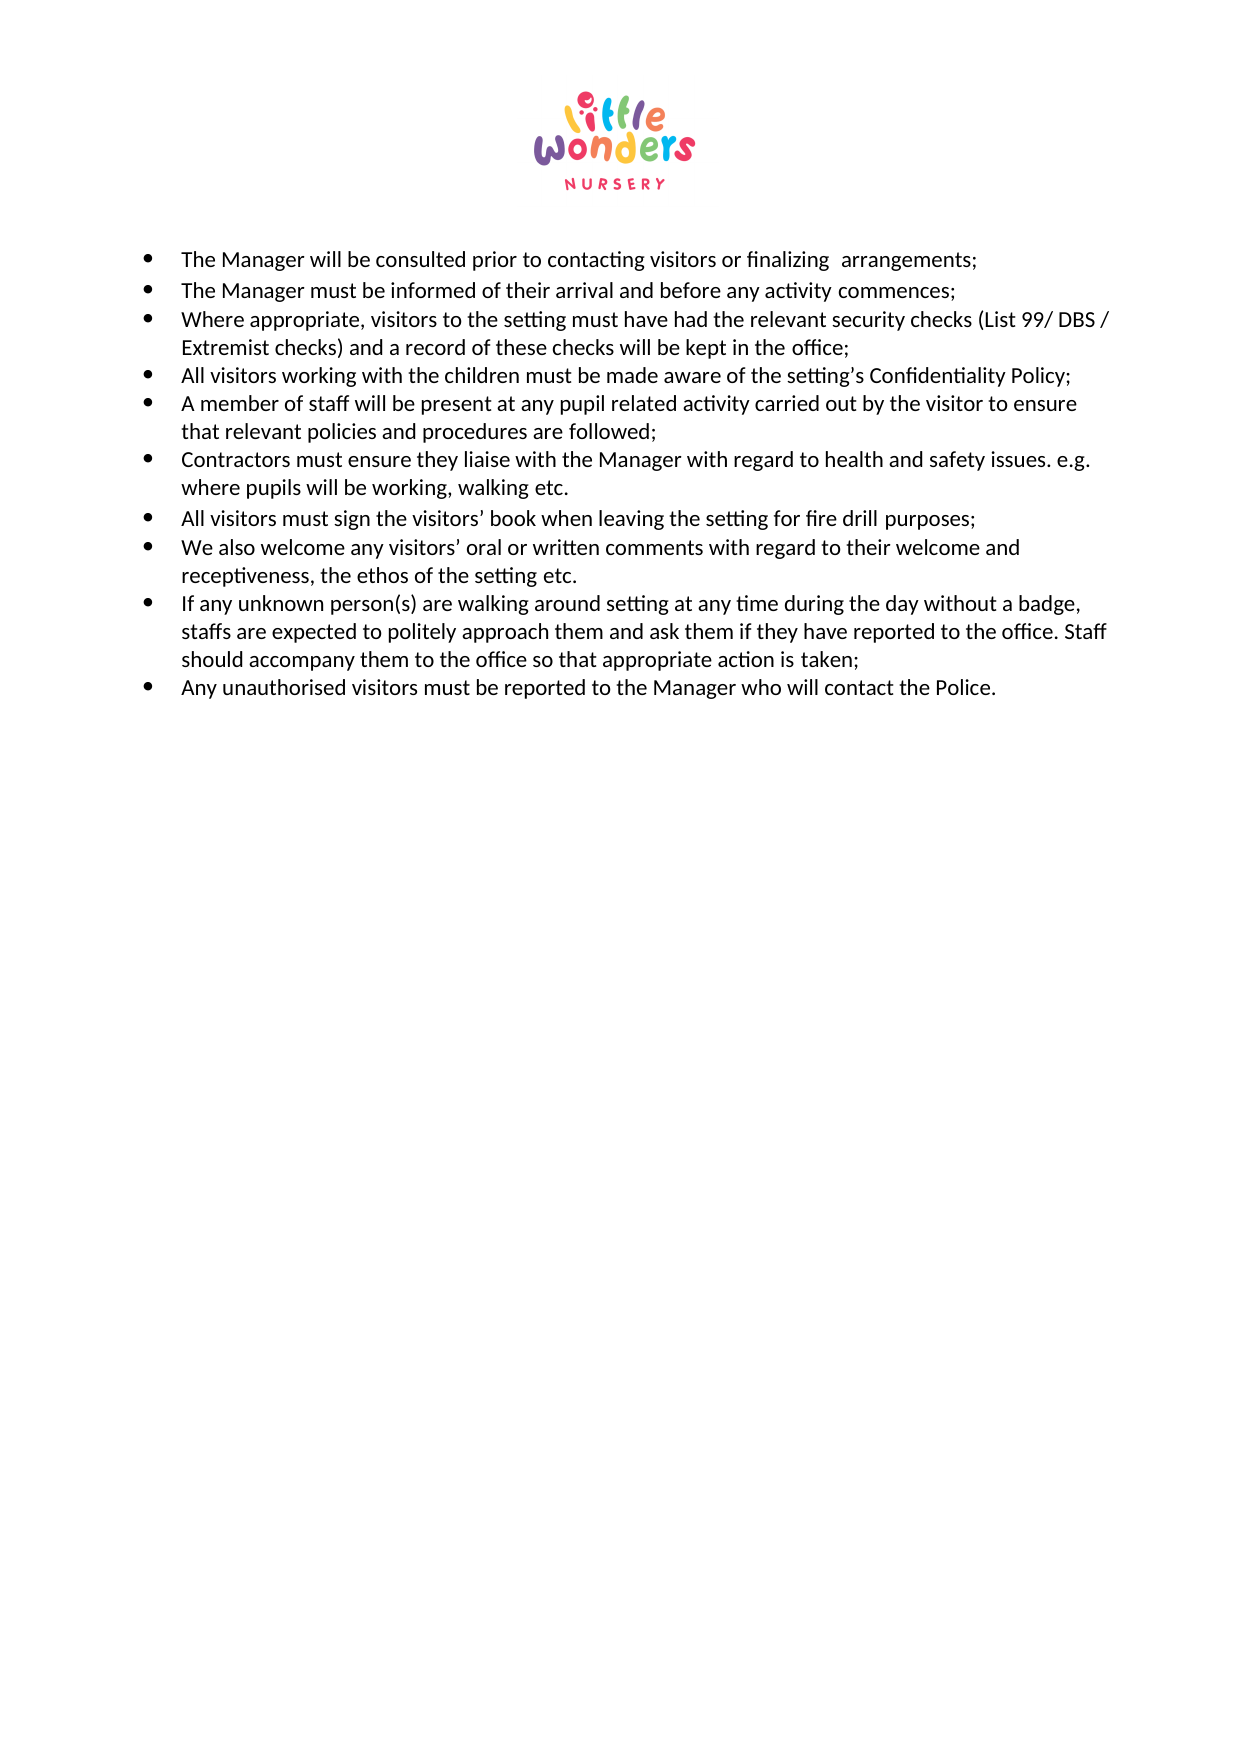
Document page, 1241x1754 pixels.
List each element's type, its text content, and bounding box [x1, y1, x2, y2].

list All visitors working with the children must be made aware of the setting’s Confidentiality Policy; [144, 361, 1081, 389]
list We also welcome any visitors’ oral or written comments with regard to their welcome and receptiveness, the ethos of the setting etc. [144, 533, 1100, 589]
list Any unauthorised visitors must be reported to the Manager who will contact the Police. [144, 673, 1135, 701]
picture [516, 75, 720, 207]
list Contractors must ensure they liaise with the Manager with regard to health and safety issues. e.g. where pupils will be working, walking etc. [144, 445, 1130, 501]
list A member of staff will be present at any pupil related activity carried out by the visitor to ensure that relevant policies and procedures are followed; [144, 389, 1087, 445]
list The Manager will be consulted prior to contacting visitors or finalizing arrangements; [144, 245, 1146, 273]
list All visitors must sign the visitors’ book when leaving the setting for fire drill purposes; [144, 501, 1146, 533]
list Where appropriate, visitors to the setting must have had the relevant security checks (List 99/ DBS / Extremist checks) and a record of these checks will be kept in the office; [144, 305, 1132, 361]
list If any unknown person(s) are walking around setting at any time during the day without a badge, staffs are expected to politely approach them and ask them if they have reported to the office. Staff should accompany them to the office so that appropriate action is taken; [144, 589, 1135, 673]
list The Manager must be informed of their arrival and before any activity commences; [144, 273, 1146, 305]
